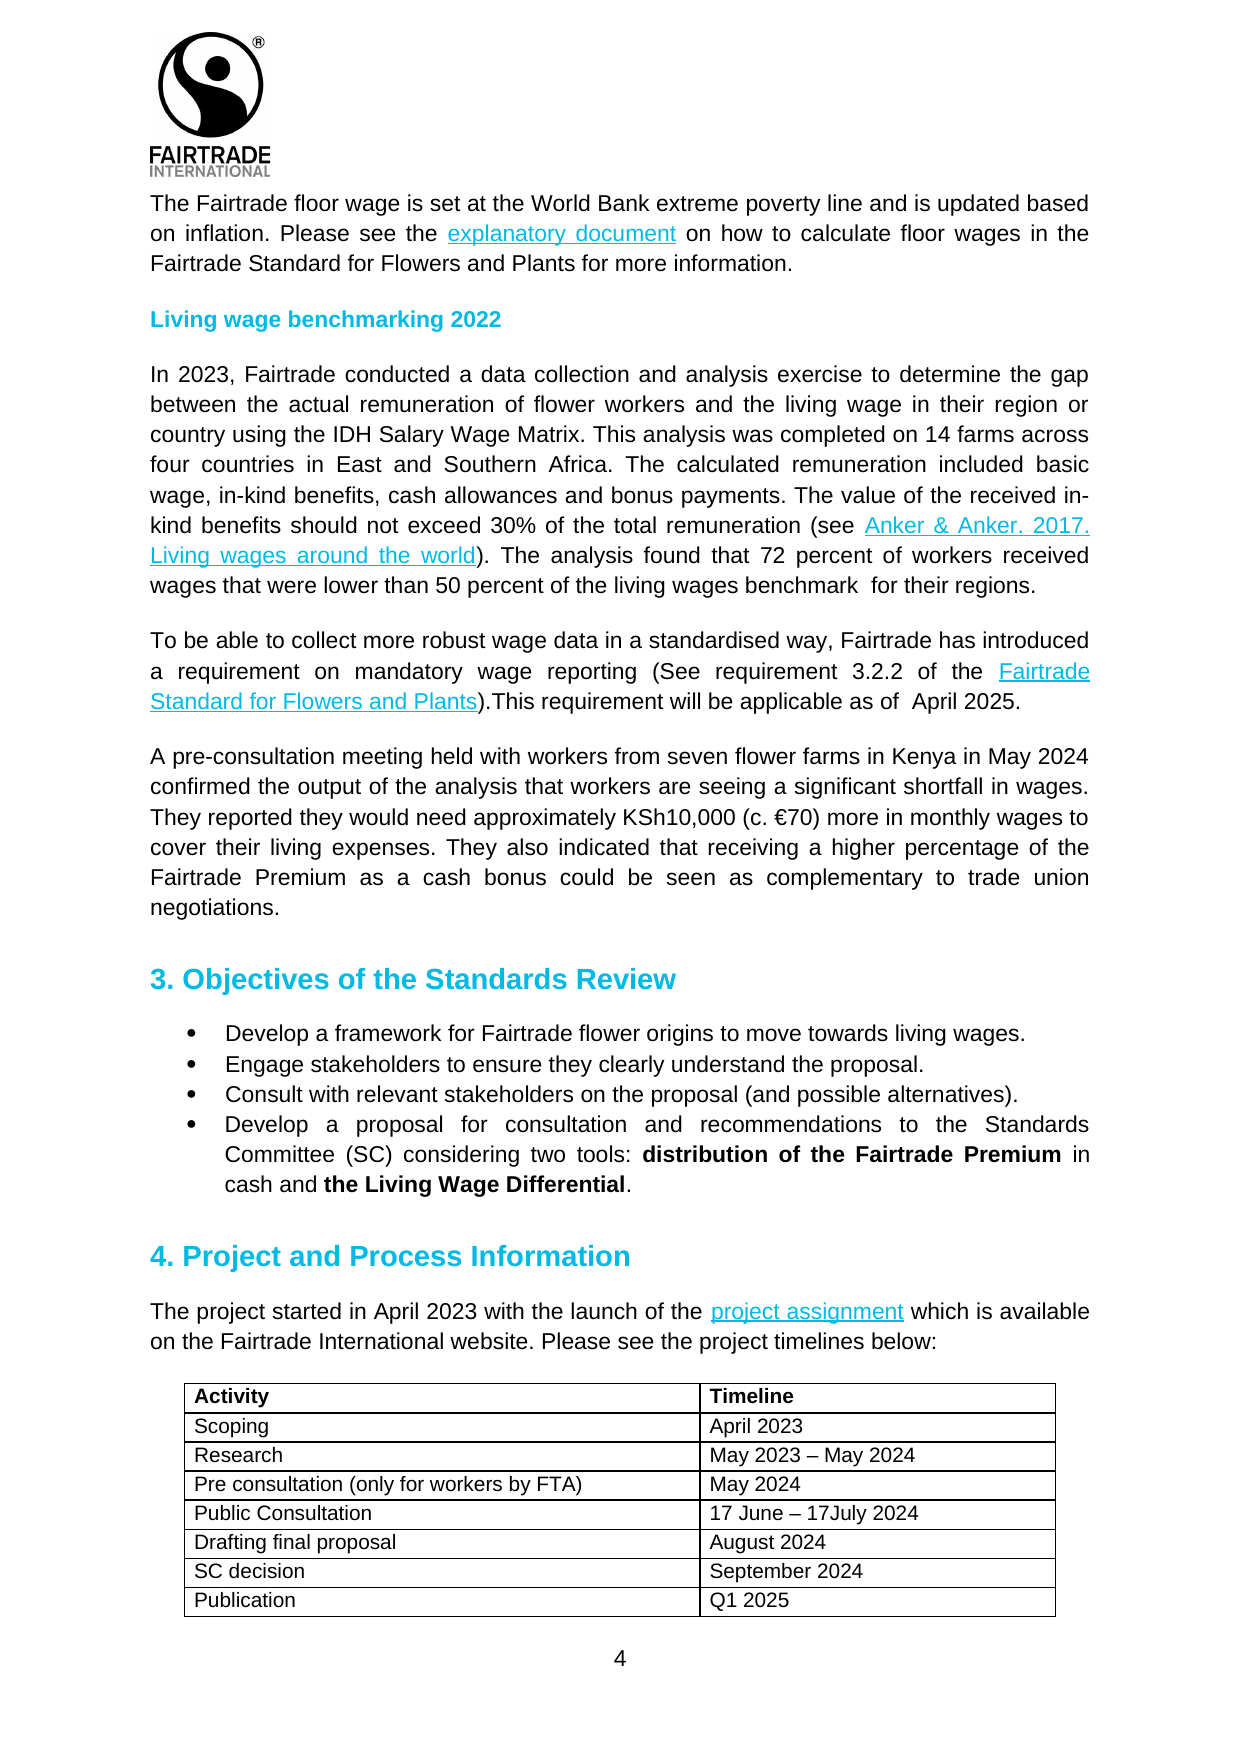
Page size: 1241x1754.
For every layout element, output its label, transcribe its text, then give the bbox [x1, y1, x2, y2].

table_cell Q1 2025 [701, 1588, 1055, 1616]
picture [150, 32, 271, 177]
table_cell 17 June – 17July 2024 [701, 1501, 1055, 1528]
subtitle 4. Project and Process Information [150, 1239, 1090, 1273]
table_cell Drafting final proposal [185, 1530, 699, 1557]
table_cell Public Consultation [185, 1501, 699, 1528]
text Living wage benchmarking 2022 [150, 306, 1090, 332]
text The project started in April 2023 with the launch of the project assignment which is available on the Fairtrade International website. Please see the project timelines below: [150, 1298, 1090, 1354]
table_cell May 2024 [701, 1472, 1055, 1499]
text The Fairtrade floor wage is set at the World Bank extreme poverty line and is updated based on inflation. Please see the explanatory document on how to calculate floor wages in the Fairtrade Standard for Flowers and Plants for more information. [150, 190, 1090, 277]
table_cell September 2024 [701, 1559, 1055, 1587]
table_header Timeline [701, 1384, 1055, 1412]
text A pre-consultation meeting held with workers from seven flower farms in Kenya in May 2024 confirmed the output of the analysis that workers are seeing a significant shortfall in wages. They reported they would need approximately KSh10,000 (c. €70) more in monthly wages to cover their living expenses. They also indicated that receiving a higher percentage of the Fairtrade Premium as a cash bonus could be seen as complementary to trade union negotiations. [150, 743, 1090, 921]
table_cell Research [185, 1443, 699, 1470]
text To be able to collect more robust wage data in a standardised way, Fairtrade has introduced a requirement on mandatory wage reporting (See requirement 3.2.2 of the Fairtrade Standard for Flowers and Plants).This requirement will be applicable as of April 2025. [150, 627, 1090, 714]
table_cell SC decision [185, 1559, 699, 1587]
list Develop a proposal for consultation and recommendations to the Standards Committee (SC) considering two tools: distribution of the Fairtrade Premium in cash and the Living Wage Differential. [187, 1111, 1090, 1198]
table_header Activity [185, 1384, 699, 1412]
list Consult with relevant stakeholders on the proposal (and possible alternatives). [187, 1081, 1090, 1107]
table_cell Publication [185, 1588, 699, 1616]
table_cell April 2023 [701, 1414, 1055, 1441]
list Engage stakeholders to ensure they clearly understand the proposal. [187, 1051, 1090, 1077]
table_cell Scoping [185, 1414, 699, 1441]
table_cell Pre consultation (only for workers by FTA) [185, 1472, 699, 1499]
list Develop a framework for Fairtrade flower origins to move towards living wages. [187, 1020, 1090, 1047]
table_cell August 2024 [701, 1530, 1055, 1557]
subtitle 3. Objectives of the Standards Review [150, 962, 1090, 995]
text In 2023, Fairtrade conducted a data collection and analysis exercise to determine the gap between the actual remuneration of flower workers and the living wage in their region or country using the IDH Salary Wage Matrix. This analysis was completed on 14 farms across four countries in East and Southern Africa. The calculated remuneration included basic wage, in-kind benefits, cash allowances and bonus payments. The value of the received in-kind benefits should not exceed 30% of the total remuneration (see Anker & Anker. 2017. Living wages around the world). The analysis found that 72 percent of workers received wages that were lower than 50 percent of the living wages benchmark for their regions. [150, 361, 1090, 599]
table_cell May 2023 – May 2024 [701, 1443, 1055, 1470]
